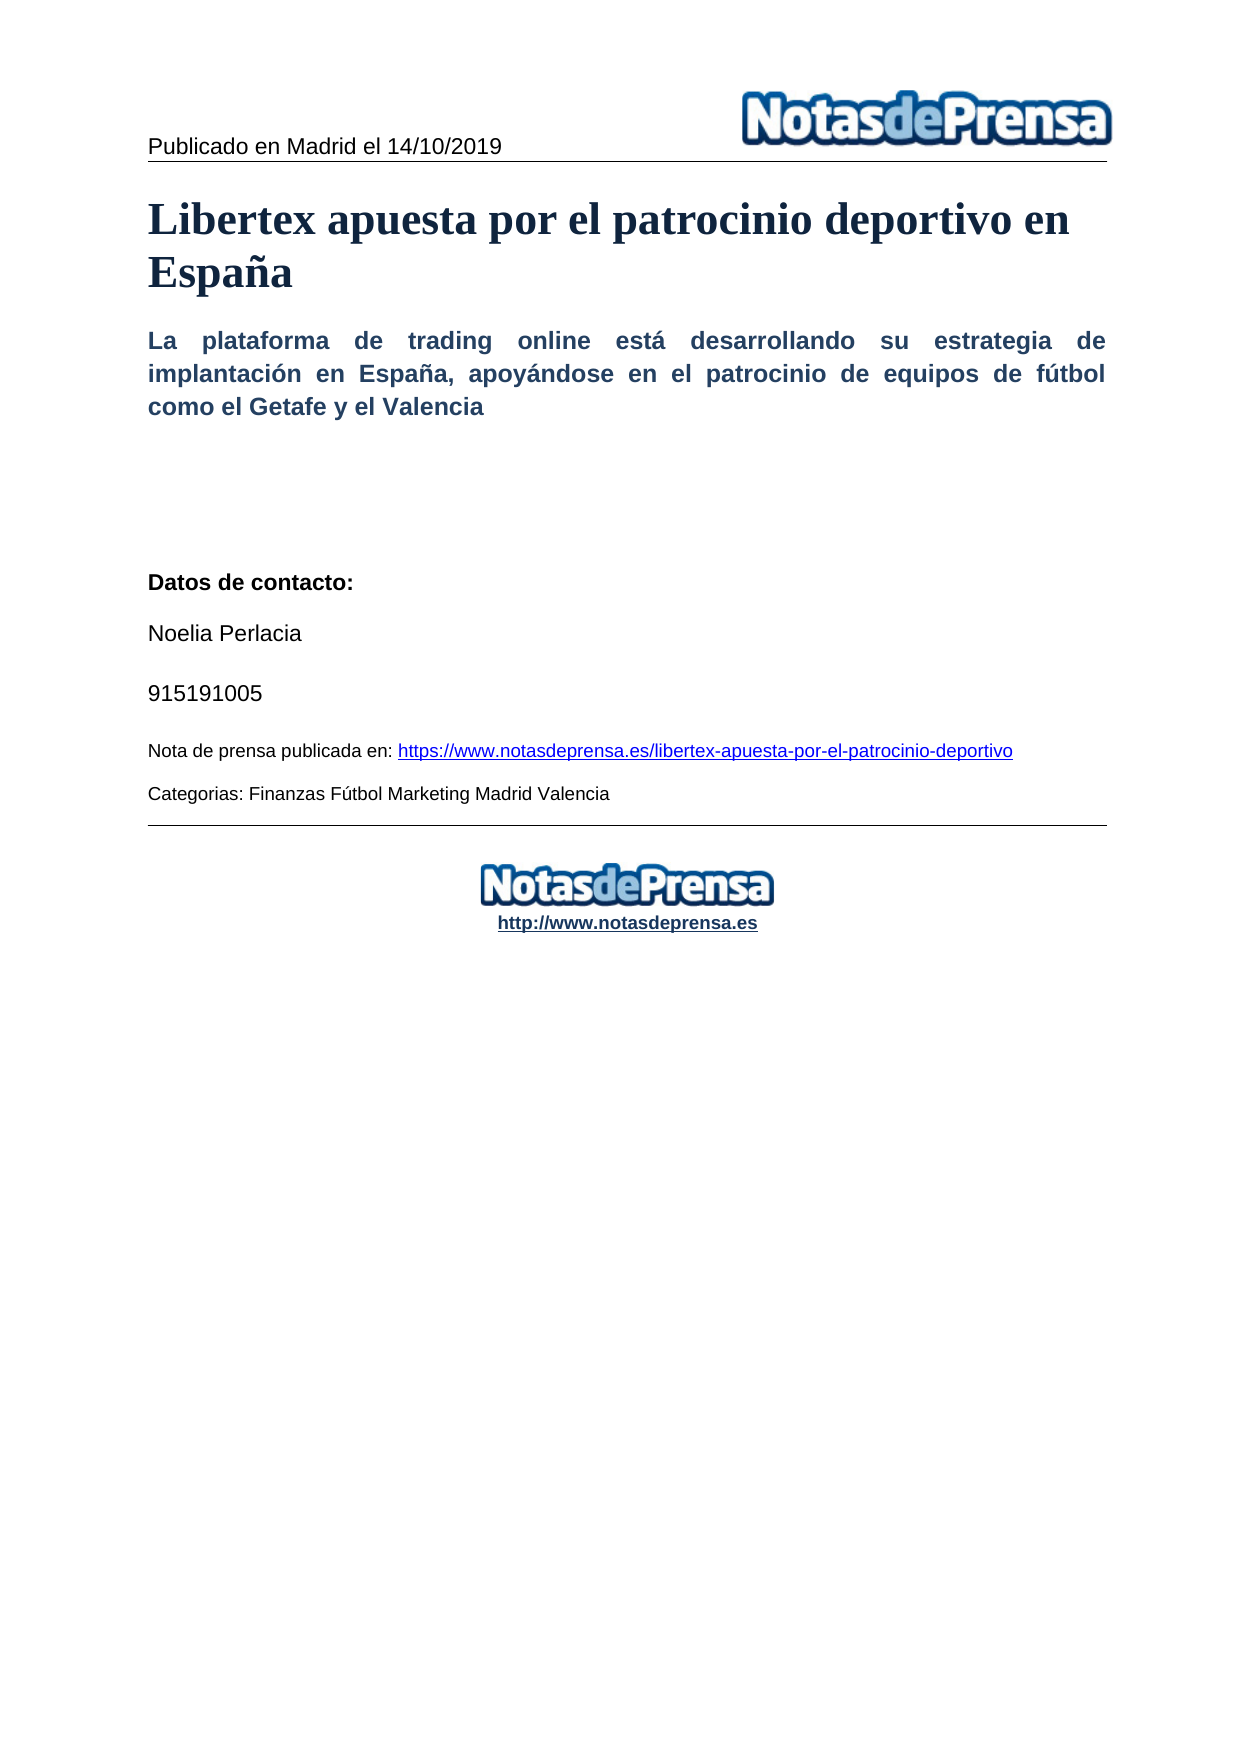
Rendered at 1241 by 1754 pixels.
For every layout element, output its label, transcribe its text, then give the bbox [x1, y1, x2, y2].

text Publicado en Madrid el 14/10/2019 [148, 133, 1107, 161]
text http://www.notasdeprensa.es [148, 912, 1107, 934]
text 915191005 [148, 680, 1063, 706]
picture [480, 862, 775, 908]
picture [742, 90, 1113, 148]
text Noelia Perlacia [148, 619, 1063, 646]
text Categorias: Finanzas Fútbol Marketing Madrid Valencia [148, 783, 1107, 804]
subtitle La plataforma de trading online está desarrollando su estrategia de implantación en España, apoyándose en el patrocinio de equipos de fútbol como el Getafe y el Valencia [148, 326, 1107, 421]
text Nota de prensa publicada en: https://www.notasdeprensa.es/libertex-apuesta-por-el-patrocinio-deportivo [148, 740, 1107, 762]
subtitle Libertex apuesta por el patrocinio deportivo en España [148, 192, 1107, 297]
text Datos de contacto: [148, 568, 1107, 595]
